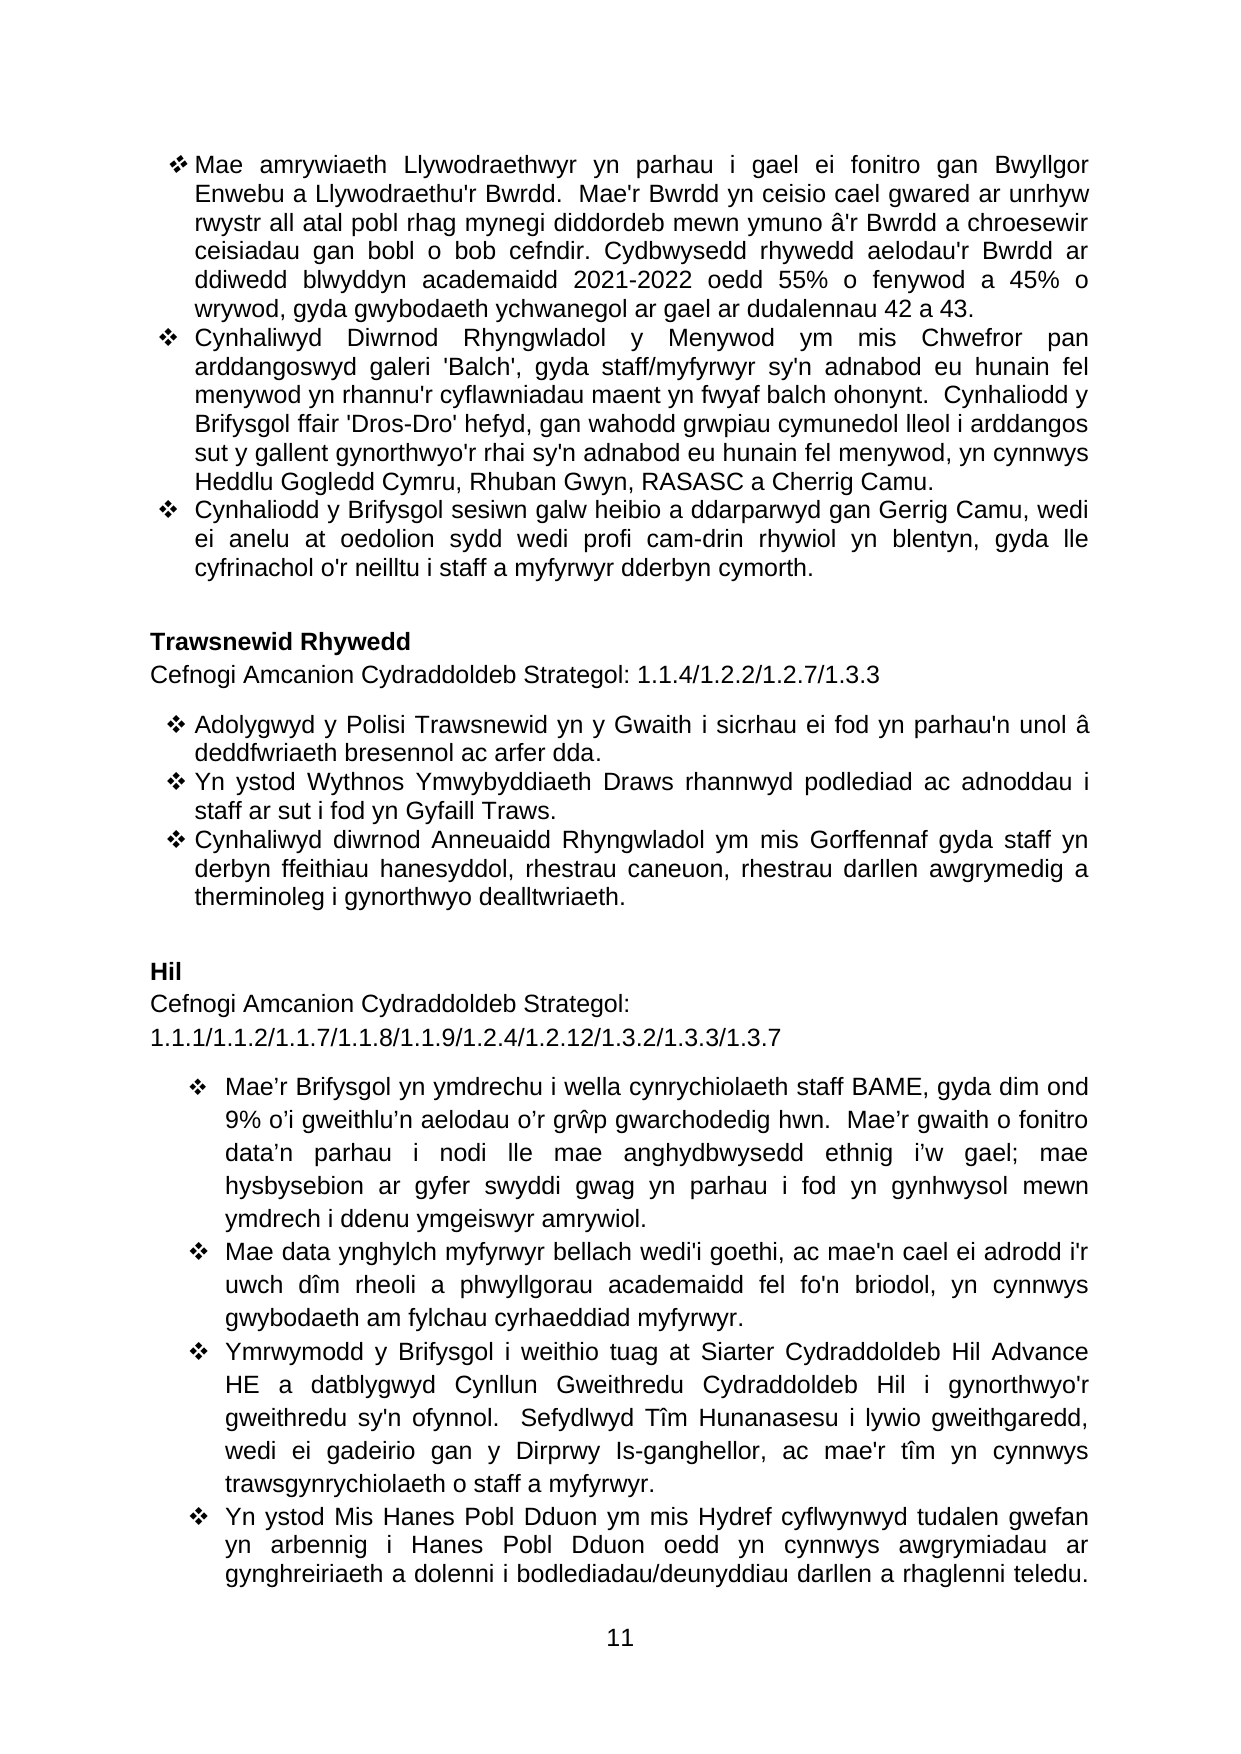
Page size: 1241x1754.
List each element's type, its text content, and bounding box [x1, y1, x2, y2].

list Yn ystod mis Rhagfyr, hyrwyddodd y Brifysgol yr 16 diwrnod UCU o weithredu'n erbyn trais yn seiliedig ar rywedd. [157, 150, 1090, 208]
list Cynhaliwyd diwrnod Anneuaidd Rhyngwladol ym mis Gorffennaf gyda staff yn derbyn ffeithiau hanesyddol, rhestrau caneuon, rhestrau darllen awgrymedig a therminoleg i gynorthwyo dealltwriaeth. [165, 1400, 1090, 1487]
list Cynhaliodd y Brifysgol sesiwn galw heibio a ddarparwyd gan Gerrig Camu, wedi ei anelu at oedolion sydd wedi profi cam-drin rhywiol yn blentyn, gyda lle cyfrinachol o'r neilltu i staff a myfyrwyr dderbyn cymorth. [157, 1071, 1090, 1157]
subtitle Trawsnewid Rhywedd [150, 1202, 1090, 1231]
list Mae amrywiaeth Llywodraethwyr yn parhau i gael ei fonitro gan Bwyllgor Enwebu a Llywodraethu'r Bwrdd. Mae'r Bwrdd yn ceisio cael gwared ar unrhyw rwystr all atal pobl rhag mynegi diddordeb mewn ymuno â'r Bwrdd a chroesewir ceisiadau gan bobl o bob cefndir. Cydbwysedd rhywedd aelodau'r Bwrdd ar ddiwedd blwyddyn academaidd 2021-2022 oedd 55% o fenywod a 45% o wrywod, gyda gwybodaeth ychwanegol ar gael ar dudalennau 42 a 43. [165, 725, 1090, 898]
list Cynhaliodd PGW gyfarfod partneriaeth gyda chysylltiadau Heddlu Cymunedol i feithrin perthnasoedd a datblygu arferion gwaith cydweithredol mewn perthynas â thrais rhyweddol er budd cymuned Wrecsam. [157, 208, 1090, 294]
list Yn ystod y diwrnod 'Menywod mewn Gwyddoniaeth' rhyddhawyd postiadau ar y cyfyngau cymdeithasol i annog pobl i gymryd rhan yn y diwrnod. Rhannwyd adnoddau gydag ysgolion cynradd lleol hefyd i ymgysylltu disgyblion gyda'r maes pwnc; gan hyrwyddo'r rhai sy'n adnabod eu hunain fel benywod sy'n llwyddiannus o fewn y maes. Defnyddiwyd y cyfryngau cymdeithasol hefyd i rannu cyfweliadau gyda dau aelod o staff academaidd sy'n adnabod eu hunain fel menywod sy'n dysgu o fewn meysydd STEM. [157, 294, 1090, 495]
list Yn ystod Wythnos Ymwybyddiaeth Draws rhannwyd podlediad ac adnoddau i staff ar sut i fod yn Gyfaill Traws. [165, 1343, 1090, 1400]
list Cynhaliwyd Diwrnod Rhyngwladol y Menywod ym mis Chwefror pan arddangoswyd galeri 'Balch', gyda staff/myfyrwyr sy'n adnabod eu hunain fel menywod yn rhannu'r cyflawniadau maent yn fwyaf balch ohonynt. Cynhaliodd y Brifysgol ffair 'Dros-Dro' hefyd, gan wahodd grwpiau cymunedol lleol i arddangos sut y gallent gynorthwyo'r rhai sy'n adnabod eu hunain fel menywod, yn cynnwys Heddlu Gogledd Cymru, Rhuban Gwyn, RASASC a Cherrig Camu. [157, 898, 1090, 1071]
list Yn dilyn eu hymrwymiad i 'Addewid Llesiant Menywod Menopôs yn y Gweithle' mae'r Brifysgol wedi lansio Caffi Menopôs i gefnogi'r dogfennau canllaw sydd ar gael i staff a rheolwr llinell. Sefydlwyd y Caffi i ddarparu amser dynodedig a man i ymlacio er mwyn trafod y menopôs a chodi ymwybyddiaeth, gan ddarparu cyfle i gael trafodaeth a rhannu. Mae'r brifysgol wedi croesawu nifer o siaradwyr gwadd i rannu eu profiadau go iawn a chodi ymwybyddiaeth. Yn ystod y cyfnod hwn penodwyd 5 Hyrwyddwr Menopôs, sydd ar gael i godi ymwybyddiaeth, lleihau stigma a chynnig cymorth. [165, 495, 1090, 725]
list Adolygwyd y Polisi Trawsnewid yn y Gwaith i sicrhau ei fod yn parhau'n unol â deddfwriaeth bresennol ac arfer dda. [165, 1285, 1090, 1343]
text Cefnogi Amcanion Cydraddoldeb Strategol: 1.1.4/1.2.2/1.2.7/1.3.3 [150, 1235, 1090, 1264]
